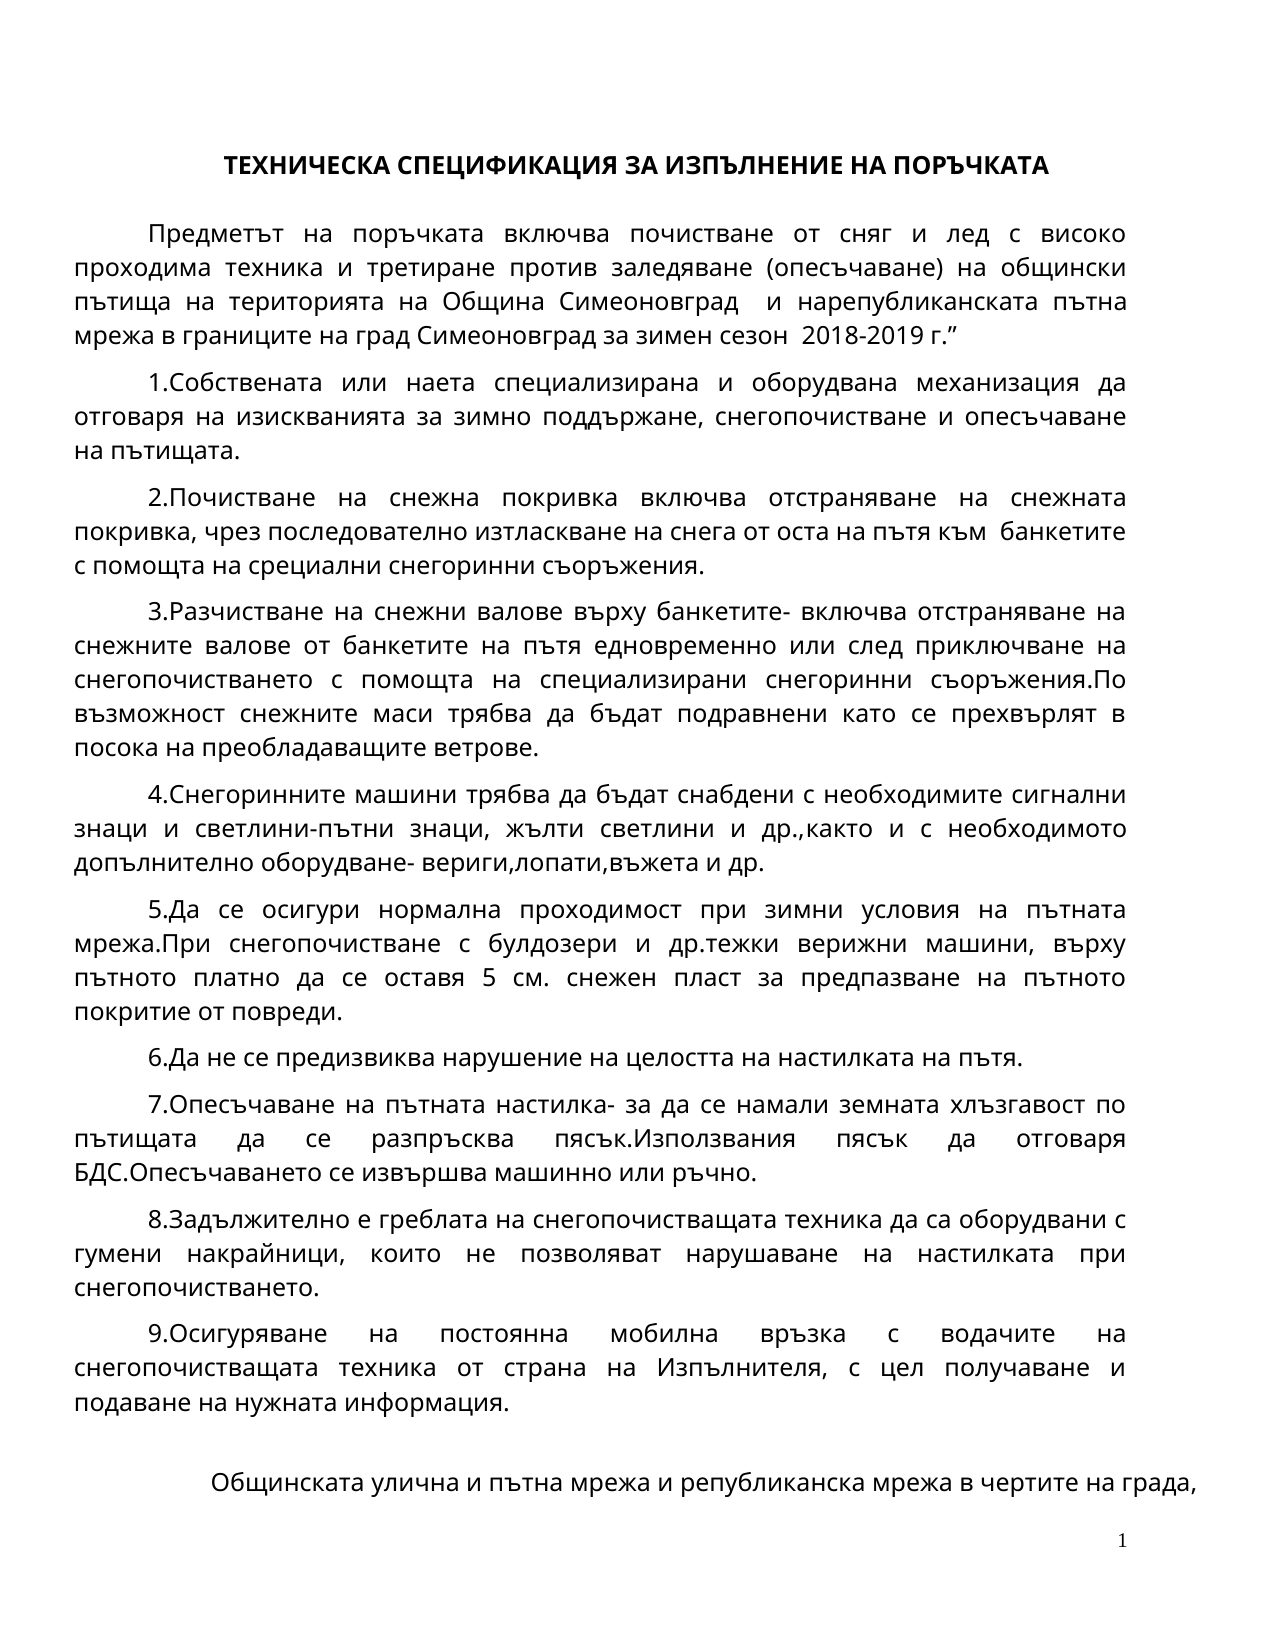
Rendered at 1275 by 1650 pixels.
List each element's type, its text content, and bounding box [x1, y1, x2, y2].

text 4.Снегоринните машини трябва да бъдат снабдени с необходимите сигнални знаци и светлини-пътни знаци, жълти светлини и др.,както и с необходимото допълнително оборудване- вериги,лопати,въжета и др. [74, 777, 1127, 879]
text Общинската улична и пътна мрежа и републиканска мрежа в чертите на града, [148, 1465, 1214, 1499]
text ТЕХНИЧЕСКА СПЕЦИФИКАЦИЯ ЗА ИЗПЪЛНЕНИЕ НА ПОРЪЧКАТА [59, 148, 1214, 182]
text 2.Почистване на снежна покривка включва отстраняване на снежната покривка, чрез последователно изтласкване на снега от оста на пътя към банкетите с помощта на срециални снегоринни съоръжения. [74, 479, 1127, 581]
text 5.Да се осигури нормална проходимост при зимни условия на пътната мрежа.При снегопочистване с булдозери и др.тежки верижни машини, върху пътното платно да се оставя 5 см. снежен пласт за предпазване на пътното покритие от повреди. [74, 891, 1127, 1028]
text 7.Опесъчаване на пътната настилка- за да се намали земната хлъзгавост по пътищата да се разпръсква пясък.Използвания пясък да отговаря БДС.Опесъчаването се извършва машинно или ръчно. [74, 1087, 1127, 1189]
text 6.Да не се предизвиква нарушение на целостта на настилката на пътя. [74, 1040, 1127, 1074]
text 9.Осигуряване на постоянна мобилна връзка с водачите на снегопочистващата техника от страна на Изпълнителя, с цел получаване и подаване на нужната информация. [74, 1316, 1127, 1418]
text 3.Разчистване на снежни валове върху банкетите- включва отстраняване на снежните валове от банкетите на пътя едновременно или след приключване на снегопочистването с помощта на специализирани снегоринни съоръжения.По възможност снежните маси трябва да бъдат подравнени като се прехвърлят в посока на преобладаващите ветрове. [74, 594, 1127, 764]
text 1.Собствената или наета специализирана и оборудвана механизация да отговаря на изискванията за зимно поддържане, снегопочистване и опесъчаване на пътищата. [74, 364, 1127, 467]
text 8.Задължително е греблата на снегопочистващата техника да са оборудвани с гумени накрайници, които не позволяват нарушаване на настилката при снегопочистването. [74, 1201, 1127, 1303]
text Предметът на поръчката включва почистване от сняг и лед с високо проходима техника и третиране против заледяване (опесъчаване) на общински пътища на територията на Община Симеоновград и нарепубликанската пътна мрежа в границите на град Симеоновград за зимен сезон 2018-2019 г.” [74, 216, 1127, 352]
